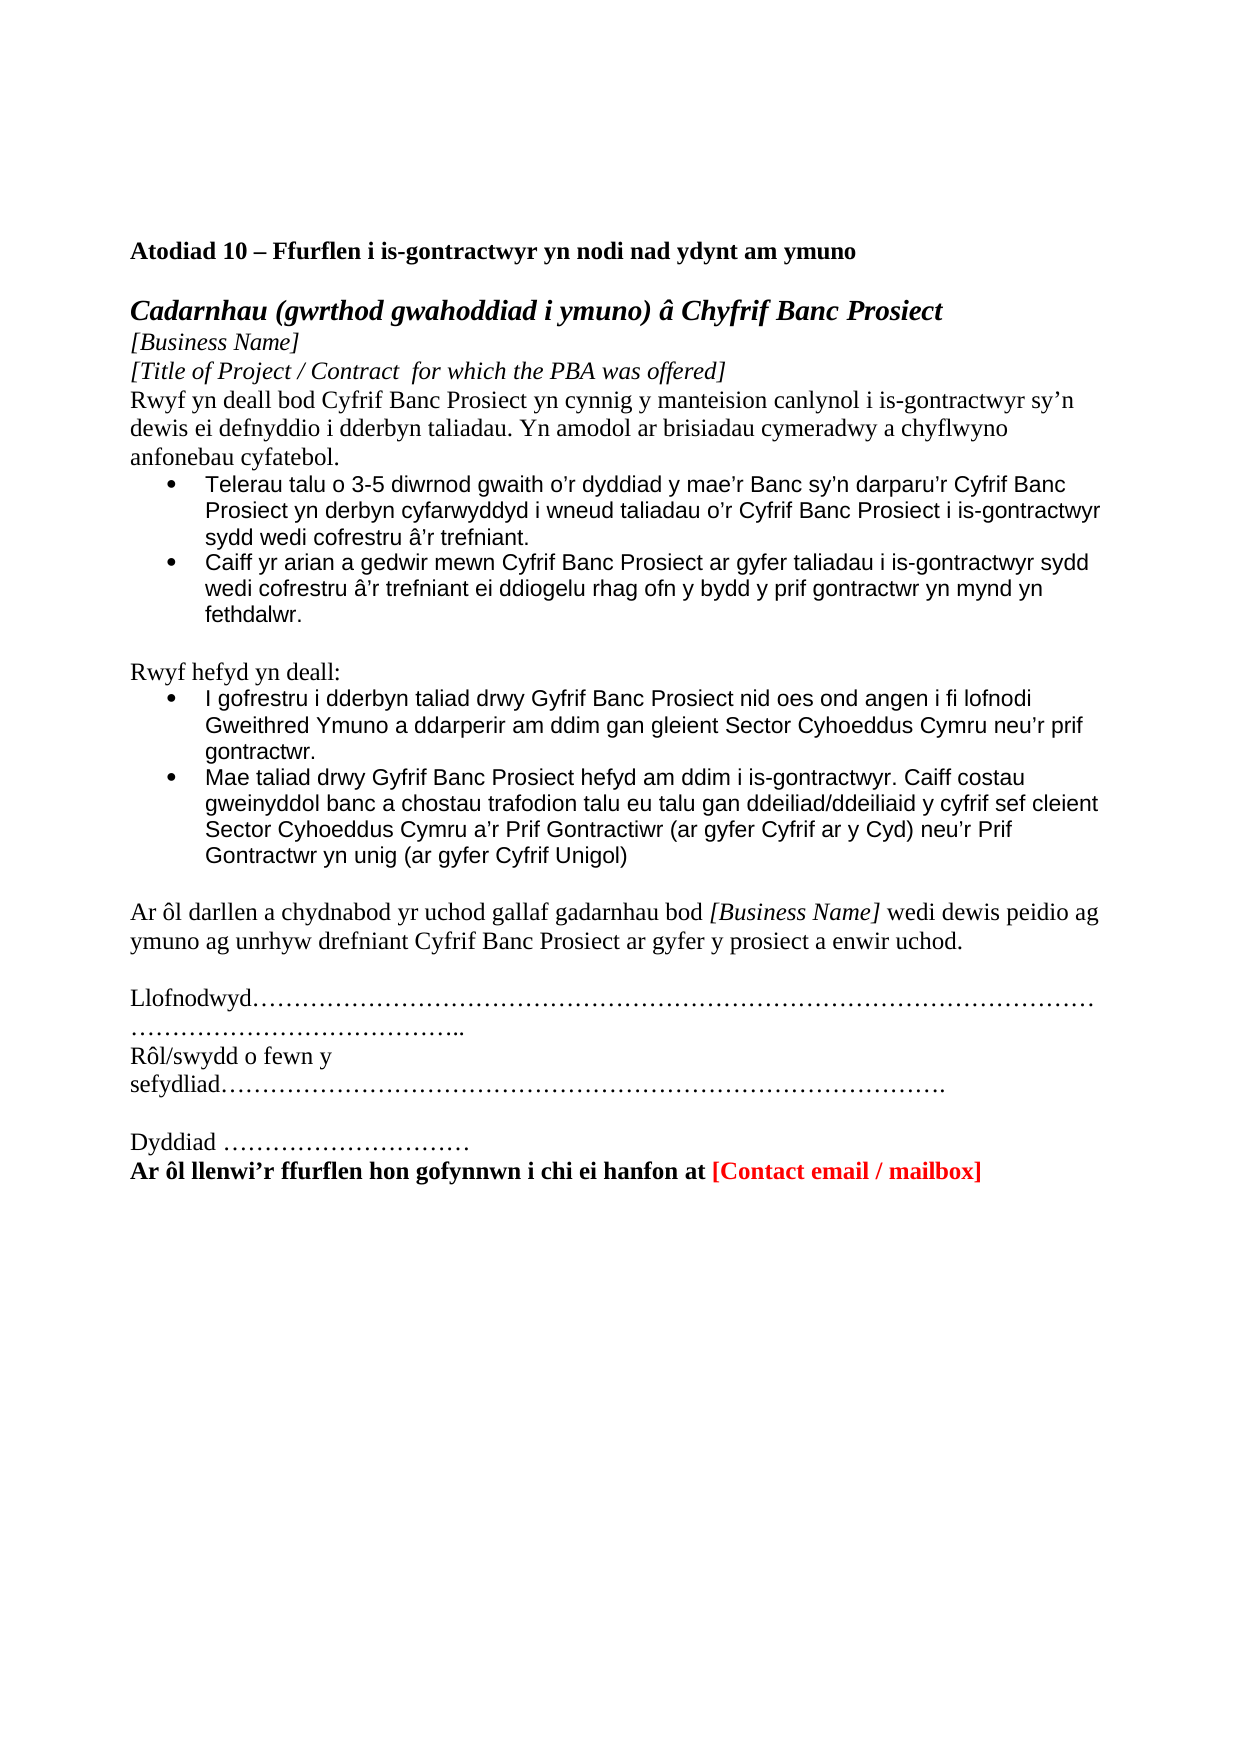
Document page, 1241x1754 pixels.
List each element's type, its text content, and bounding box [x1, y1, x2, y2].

text Rwyf yn deall bod Cyfrif Banc Prosiect yn cynnig y manteision canlynol i is-gontractwyr sy’n dewis ei defnyddio i dderbyn taliadau. Yn amodol ar brisiadau cymeradwy a chyflwyno anfonebau cyfatebol. [130, 385, 1110, 471]
list Telerau talu o 3-5 diwrnod gwaith o’r dyddiad y mae’r Banc sy’n darparu’r Cyfrif Banc Prosiect yn derbyn cyfarwyddyd i wneud taliadau o’r Cyfrif Banc Prosiect i is-gontractwyr sydd wedi cofrestru â’r trefniant. [167, 471, 1101, 550]
text Llofnodwyd………………………………………………………………………………………… [130, 983, 1115, 1012]
list Caiff yr arian a gedwir mewn Cyfrif Banc Prosiect ar gyfer taliadau i is-gontractwyr sydd wedi cofrestru â’r trefniant ei ddiogelu rhag ofn y bydd y prif gontractwr yn mynd yn fethdalwr. [167, 550, 1089, 628]
list I gofrestru i dderbyn taliad drwy Gyfrif Banc Prosiect nid oes ond angen i fi lofnodi Gweithred Ymuno a ddarperir am ddim gan gleient Sector Cyhoeddus Cymru neu’r prif gontractwr. [167, 685, 1083, 764]
text Atodiad 10 – Ffurflen i is-gontractwyr yn nodi nad ydynt am ymuno [130, 236, 1115, 265]
text Ar ôl llenwi’r ffurflen hon gofynnwn i chi ei hanfon at [Contact email / mailbox] [130, 1156, 1115, 1184]
text Rôl/swydd o fewn y sefydliad……………………………………………………………………………. [130, 1041, 1115, 1098]
text [Title of Project / Contract for which the PBA was offered] [130, 356, 1115, 385]
text Ar ôl darllen a chydnabod yr uchod gallaf gadarnhau bod [Business Name] wedi dewis peidio ag ymuno ag unrhyw drefniant Cyfrif Banc Prosiect ar gyfer y prosiect a enwir uchod. [130, 897, 1115, 954]
text [Business Name] [130, 327, 1115, 356]
title Cadarnhau (gwrthod gwahoddiad i ymuno) â Chyfrif Banc Prosiect [130, 294, 1115, 327]
text ………………………………….. [130, 1012, 1115, 1041]
text Dyddiad ………………………… [130, 1127, 1115, 1156]
list Mae taliad drwy Gyfrif Banc Prosiect hefyd am ddim i is-gontractwyr. Caiff costau gweinyddol banc a chostau trafodion talu eu talu gan ddeiliad/ddeiliaid y cyfrif sef cleient Sector Cyhoeddus Cymru a’r Prif Gontractiwr (ar gyfer Cyfrif ar y Cyd) neu’r Prif Gontractwr yn unig (ar gyfer Cyfrif Unigol) [167, 765, 1098, 868]
text Rwyf hefyd yn deall: [130, 657, 1115, 685]
